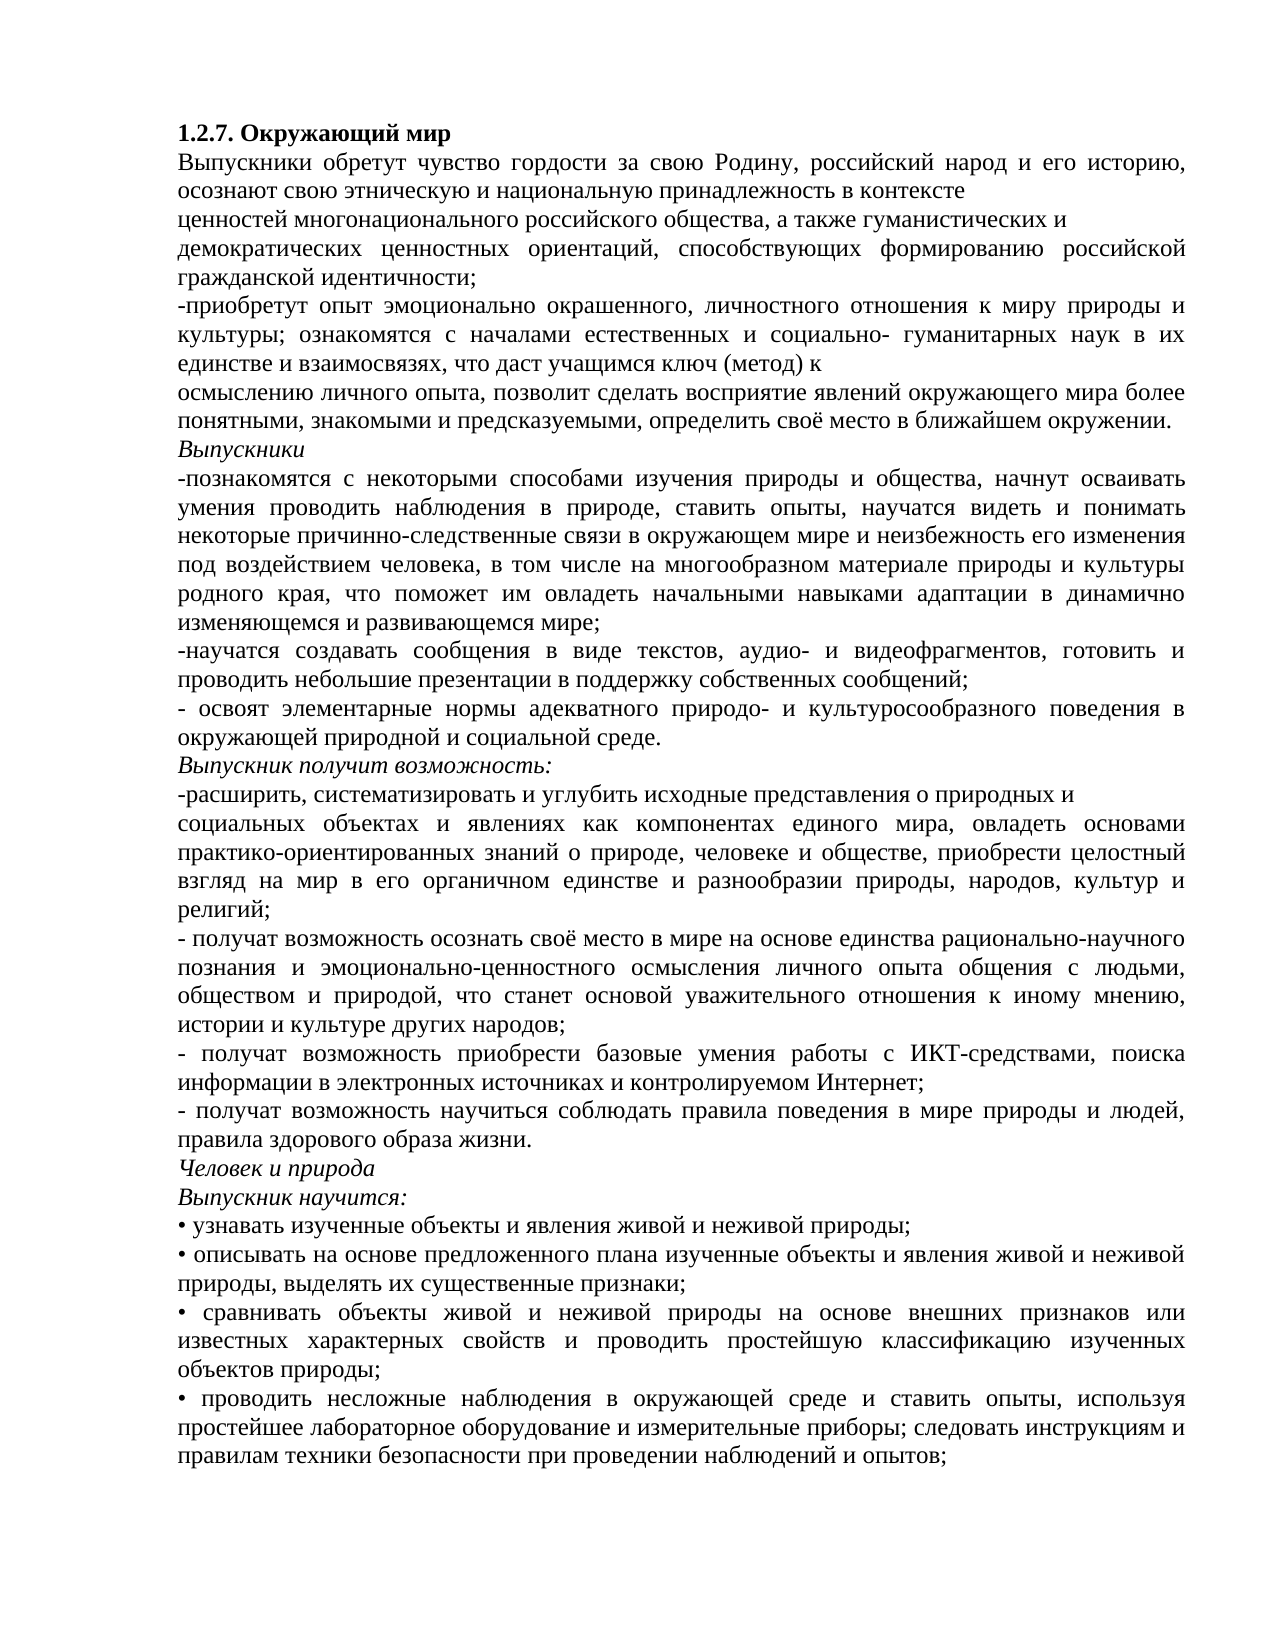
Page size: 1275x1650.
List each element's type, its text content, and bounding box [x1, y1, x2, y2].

text ценностей многонационального российского общества, а также гуманистических и [177, 204, 1186, 233]
text социальных объектах и явлениях как компонентах единого мира, овладеть основами практико-ориентированных знаний о природе, человеке и обществе, приобрести целостный взгляд на мир в его органичном единстве и разнообразии природы, народов, культур и религий; [177, 808, 1186, 923]
text -научатся создавать сообщения в виде текстов, аудио- и видеофрагментов, готовить и проводить небольшие презентации в поддержку собственных сообщений; [177, 636, 1186, 693]
text -познакомятся с некоторыми способами изучения природы и общества, начнут осваивать умения проводить наблюдения в природе, ставить опыты, научатся видеть и понимать некоторые причинно-следственные связи в окружающем мире и неизбежность его изменения под воздействием человека, в том числе на многообразном материале природы и культуры родного края, что поможет им овладеть начальными навыками адаптации в динамично изменяющемся и развивающемся мире; [177, 463, 1186, 636]
text Человек и природа [177, 1153, 1186, 1182]
text Выпускники обретут чувство гордости за свою Родину, российский народ и его историю, осознают свою этническую и национальную принадлежность в контексте [177, 147, 1186, 204]
text • описывать на основе предложенного плана изученные объекты и явления живой и неживой природы, выделять их существенные признаки; [177, 1239, 1186, 1297]
text • узнавать изученные объекты и явления живой и неживой природы; [177, 1211, 1186, 1239]
text осмыслению личного опыта, позволит сделать восприятие явлений окружающего мира более понятными, знакомыми и предсказуемыми, определить своё место в ближайшем окружении. [177, 377, 1186, 434]
text 1.2.7. Окружающий мир [177, 118, 1186, 147]
text - получат возможность осознать своё место в мире на основе единства рационально-научного познания и эмоционально-ценностного осмысления личного опыта общения с людьми, обществом и природой, что станет основой уважительного отношения к иному мнению, истории и культуре других народов; [177, 923, 1186, 1038]
text -расширить, систематизировать и углубить исходные представления о природных и [177, 779, 1186, 808]
text - получат возможность приобрести базовые умения работы с ИКТ-средствами, поиска информации в электронных источниках и контролируемом Интернет; [177, 1038, 1186, 1096]
text • проводить несложные наблюдения в окружающей среде и ставить опыты, используя простейшее лабораторное оборудование и измерительные приборы; следовать инструкциям и правилам техники безопасности при проведении наблюдений и опытов; [177, 1383, 1186, 1469]
text • сравнивать объекты живой и неживой природы на основе внешних признаков или известных характерных свойств и проводить простейшую классификацию изученных объектов природы; [177, 1297, 1186, 1383]
text Выпускник научится: [177, 1182, 1186, 1211]
text -приобретут опыт эмоционально окрашенного, личностного отношения к миру природы и культуры; ознакомятся с началами естественных и социально- гуманитарных наук в их единстве и взаимосвязях, что даст учащимся ключ (метод) к [177, 291, 1186, 377]
text - освоят элементарные нормы адекватного природо- и культуросообразного поведения в окружающей природной и социальной среде. [177, 693, 1186, 751]
text - получат возможность научиться соблюдать правила поведения в мире природы и людей, правила здорового образа жизни. [177, 1096, 1186, 1153]
text Выпускник получит возможность: [177, 751, 1186, 779]
text Выпускники [177, 434, 1186, 463]
text демократических ценностных ориентаций, способствующих формированию российской гражданской идентичности; [177, 233, 1186, 291]
